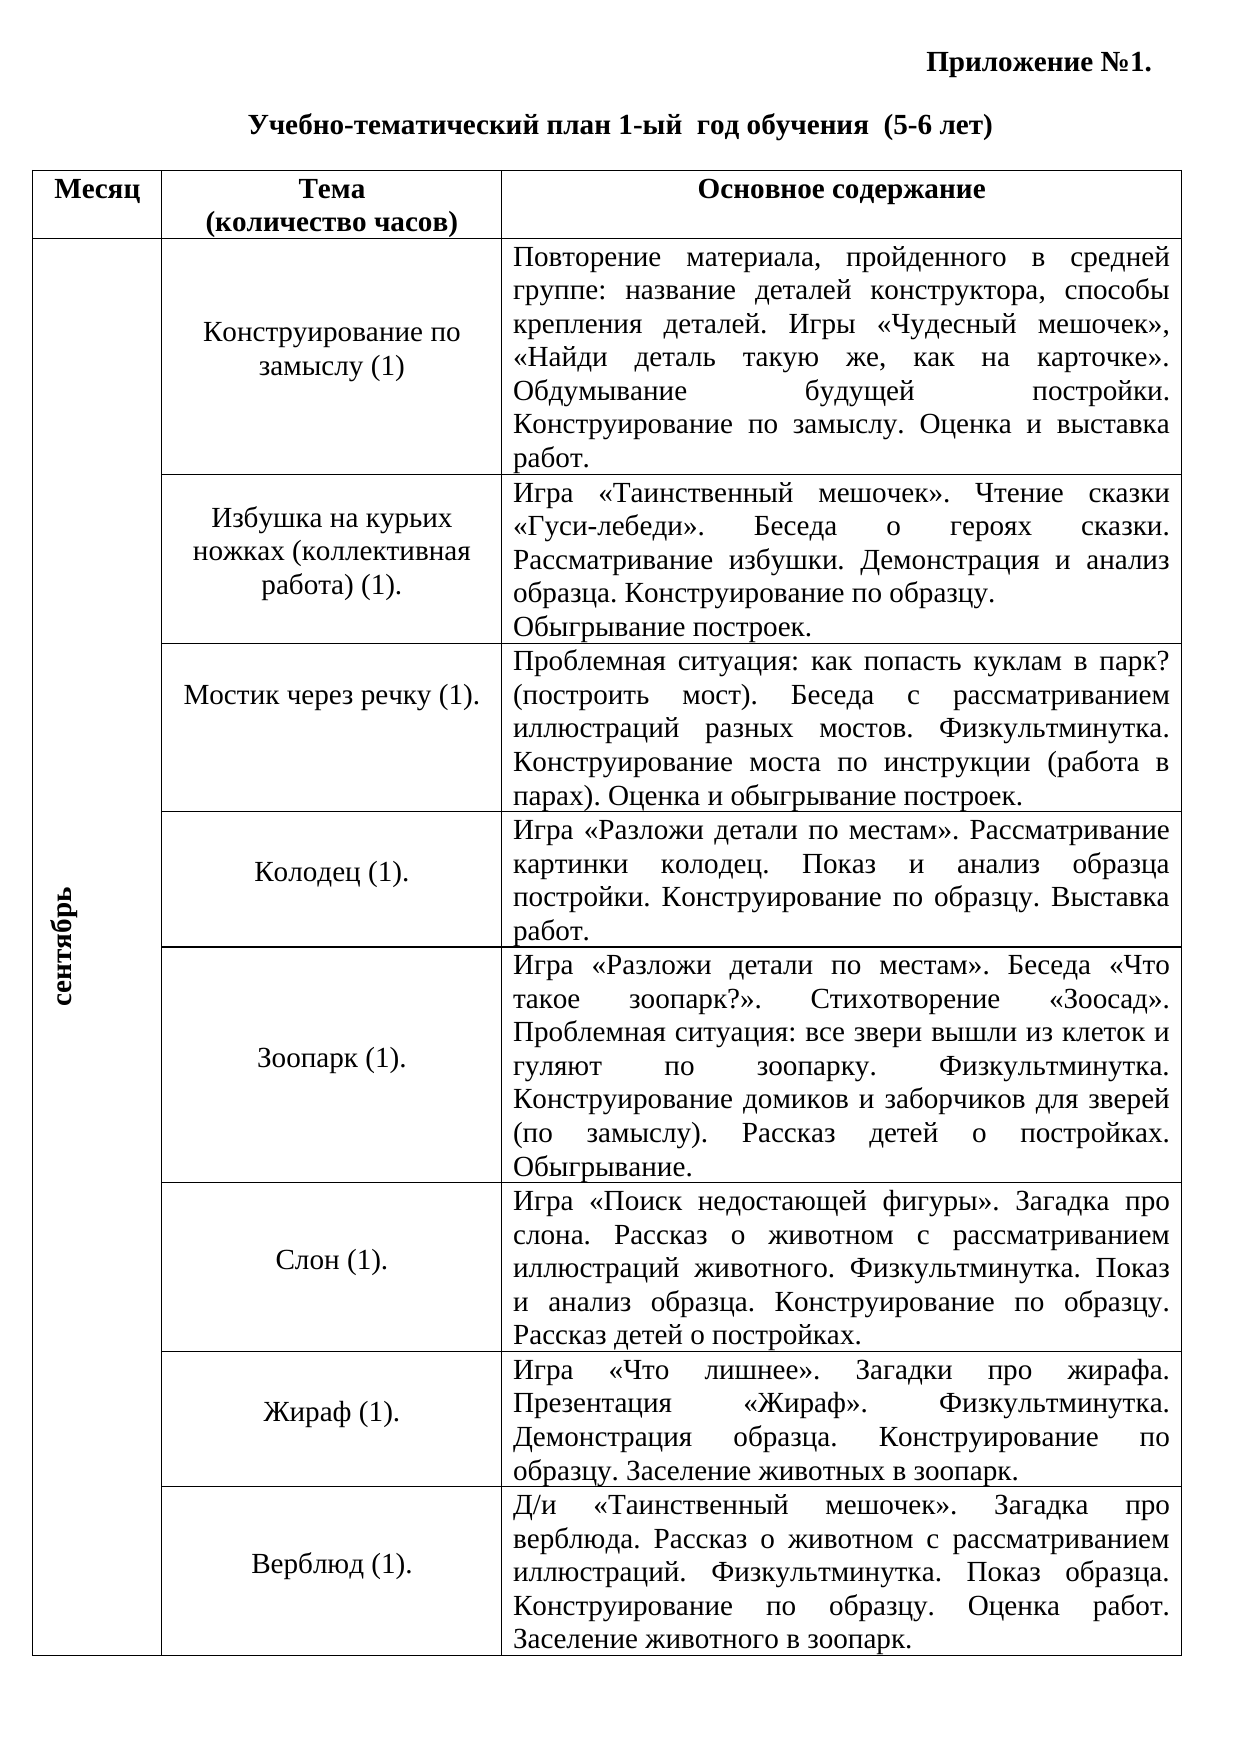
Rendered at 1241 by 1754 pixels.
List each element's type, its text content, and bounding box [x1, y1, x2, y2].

table_cell Избушка на курьих ножках (коллективная работа) (1). [162, 475, 501, 642]
table_cell Слон (1). [162, 1183, 501, 1351]
table_cell Верблюд (1). [162, 1487, 501, 1655]
table_cell Игра «Разложи детали по местам». Беседа «Что такое зоопарк?». Стихотворение «Зоосад». Проблемная ситуация: все звери вышли из клеток и гуляют по зоопарку. Физкультминутка. Конструирование домиков и заборчиков для зверей (по замыслу). Рассказ детей о постройках. Обыгрывание. [502, 948, 1181, 1182]
table_cell Игра «Таинственный мешочек». Чтение сказки «Гуси-лебеди». Беседа о героях сказки. Рассматривание избушки. Демонстрация и анализ образца. Конструирование по образцу. Обыгрывание построек. [502, 475, 1181, 642]
table_header Тема (количество часов) [162, 171, 501, 238]
table_cell Игра «Поиск недостающей фигуры». Загадка про слона. Рассказ о животном с рассматриванием иллюстраций животного. Физкультминутка. Показ и анализ образца. Конструирование по образцу. Рассказ детей о постройках. [502, 1183, 1181, 1351]
table_cell Игра «Разложи детали по местам». Рассматривание картинки колодец. Показ и анализ образца постройки. Конструирование по образцу. Выставка работ. [502, 812, 1181, 946]
table_cell Игра «Что лишнее». Загадки про жирафа. Презентация «Жираф». Физкультминутка. Демонстрация образца. Конструирование по образцу. Заселение животных в зоопарк. [502, 1352, 1181, 1486]
table_cell Жираф (1). [162, 1352, 501, 1486]
table_cell Д/и «Таинственный мешочек». Загадка про верблюда. Рассказ о животном с рассматриванием иллюстраций. Физкультминутка. Показ образца. Конструирование по образцу. Оценка работ. Заселение животного в зоопарк. [502, 1487, 1181, 1655]
table_cell Колодец (1). [162, 812, 501, 946]
table_cell Мостик через речку (1). [162, 644, 501, 811]
text Учебно-тематический план 1-ый год обучения (5-6 лет) [89, 107, 1152, 141]
table_header Основное содержание [502, 171, 1181, 238]
table_cell Конструирование по замыслу (1) [162, 239, 501, 474]
table_header Месяц [33, 171, 161, 238]
table_cell Повторение материала, пройденного в средней группе: название деталей конструктора, способы крепления деталей. Игры «Чудесный мешочек», «Найди деталь такую же, как на карточке». Обдумывание будущей постройки. Конструирование по замыслу. Оценка и выставка работ. [502, 239, 1181, 474]
table_cell Проблемная ситуация: как попасть куклам в парк? (построить мост). Беседа с рассматриванием иллюстраций разных мостов. Физкультминутка. Конструирование моста по инструкции (работа в парах). Оценка и обыгрывание построек. [502, 644, 1181, 811]
table_cell сентябрь [33, 239, 161, 1655]
table_cell Зоопарк (1). [162, 948, 501, 1182]
text Приложение №1. [89, 44, 1152, 78]
